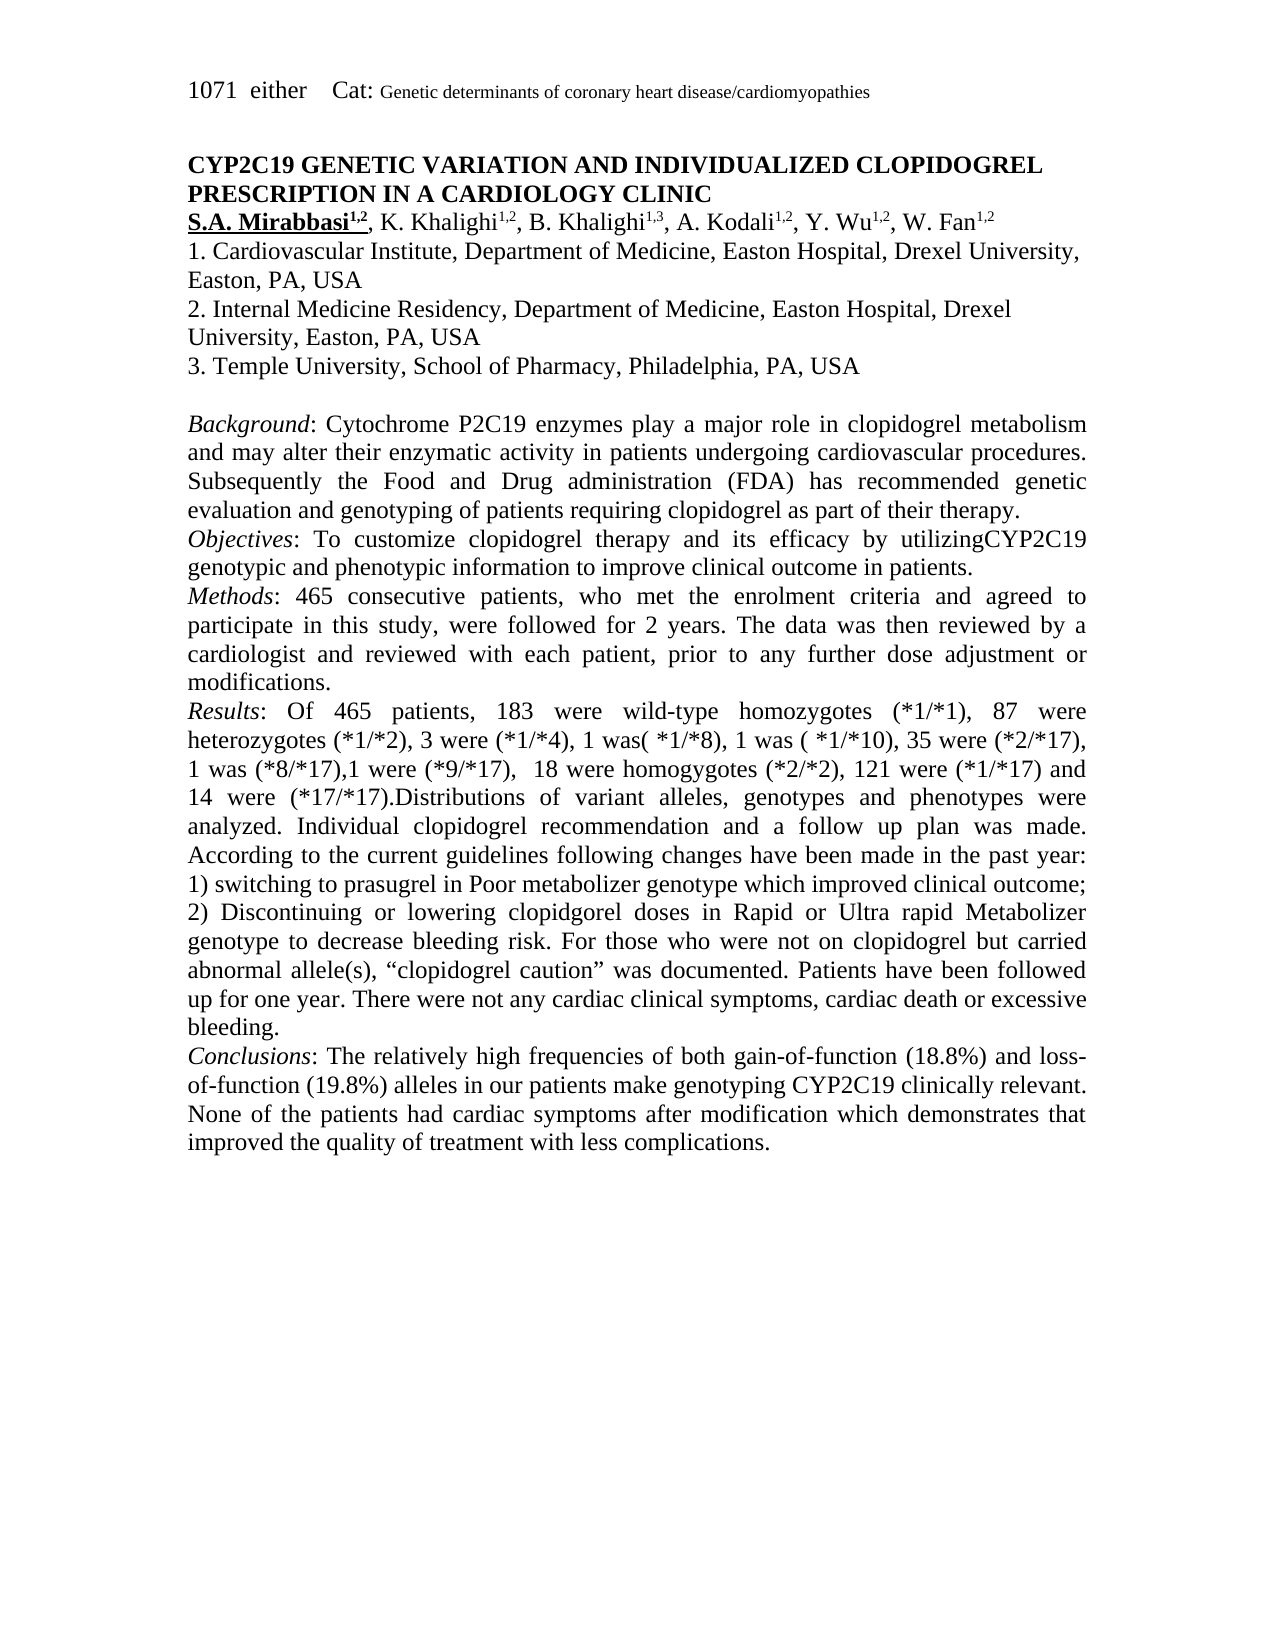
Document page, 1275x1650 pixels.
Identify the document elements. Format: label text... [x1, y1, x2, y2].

text Results: Of 465 patients, 183 were wild-type homozygotes (*1/*1), 87 were heterozygotes (*1/*2), 3 were (*1/*4), 1 was( *1/*8), 1 was ( *1/*10), 35 were (*2/*17), 1 was (*8/*17),1 were (*9/*17), 18 were homogygotes (*2/*2), 121 were (*1/*17) and 14 were (*17/*17).Distributions of variant alleles, genotypes and phenotypes were analyzed. Individual clopidogrel recommendation and a follow up plan was made. According to the current guidelines following changes have been made in the past year: 1) switching to prasugrel in Poor metabolizer genotype which improved clinical outcome; 2) Discontinuing or lowering clopidgorel doses in Rapid or Ultra rapid Metabolizer genotype to decrease bleeding risk. For those who were not on clopidogrel but carried abnormal allele(s), “clopidogrel caution” was documented. Patients have been followed up for one year. There were not any cardiac clinical symptoms, cardiac death or excessive bleeding. [187, 696, 1087, 1041]
text Conclusions: The relatively high frequencies of both gain-of-function (18.8%) and loss-of-function (19.8%) alleles in our patients make genotyping CYP2C19 clinically relevant. None of the patients had cardiac symptoms after modification which demonstrates that improved the quality of treatment with less complications. [187, 1041, 1087, 1156]
text 2. Internal Medicine Residency, Department of Medicine, Easton Hospital, Drexel University, Easton, PA, USA [187, 294, 1087, 351]
text CYP2C19 GENETIC VARIATION AND INDIVIDUALIZED CLOPIDOGREL PRESCRIPTION IN A CARDIOLOGY CLINIC [187, 150, 1087, 207]
text Objectives: To customize clopidogrel therapy and its efficacy by utilizingCYP2C19 genotypic and phenotypic information to improve clinical outcome in patients. [187, 524, 1087, 581]
text S.A. Mirabbasi1,2, K. Khalighi1,2, B. Khalighi1,3, A. Kodali1,2, Y. Wu1,2, W. Fan1,2 [187, 207, 1087, 236]
text Methods: 465 consecutive patients, who met the enrolment criteria and agreed to participate in this study, were followed for 2 years. The data was then reviewed by a cardiologist and reviewed with each patient, prior to any further dose adjustment or modifications. [187, 581, 1087, 696]
text 3. Temple University, School of Pharmacy, Philadelphia, PA, USA [187, 351, 1087, 380]
text Background: Cytochrome P2C19 enzymes play a major role in clopidogrel metabolism and may alter their enzymatic activity in patients undergoing cardiovascular procedures. Subsequently the Food and Drug administration (FDA) has recommended genetic evaluation and genotyping of patients requiring clopidogrel as part of their therapy. [187, 409, 1087, 524]
text 1. Cardiovascular Institute, Department of Medicine, Easton Hospital, Drexel University, Easton, PA, USA [187, 236, 1087, 294]
